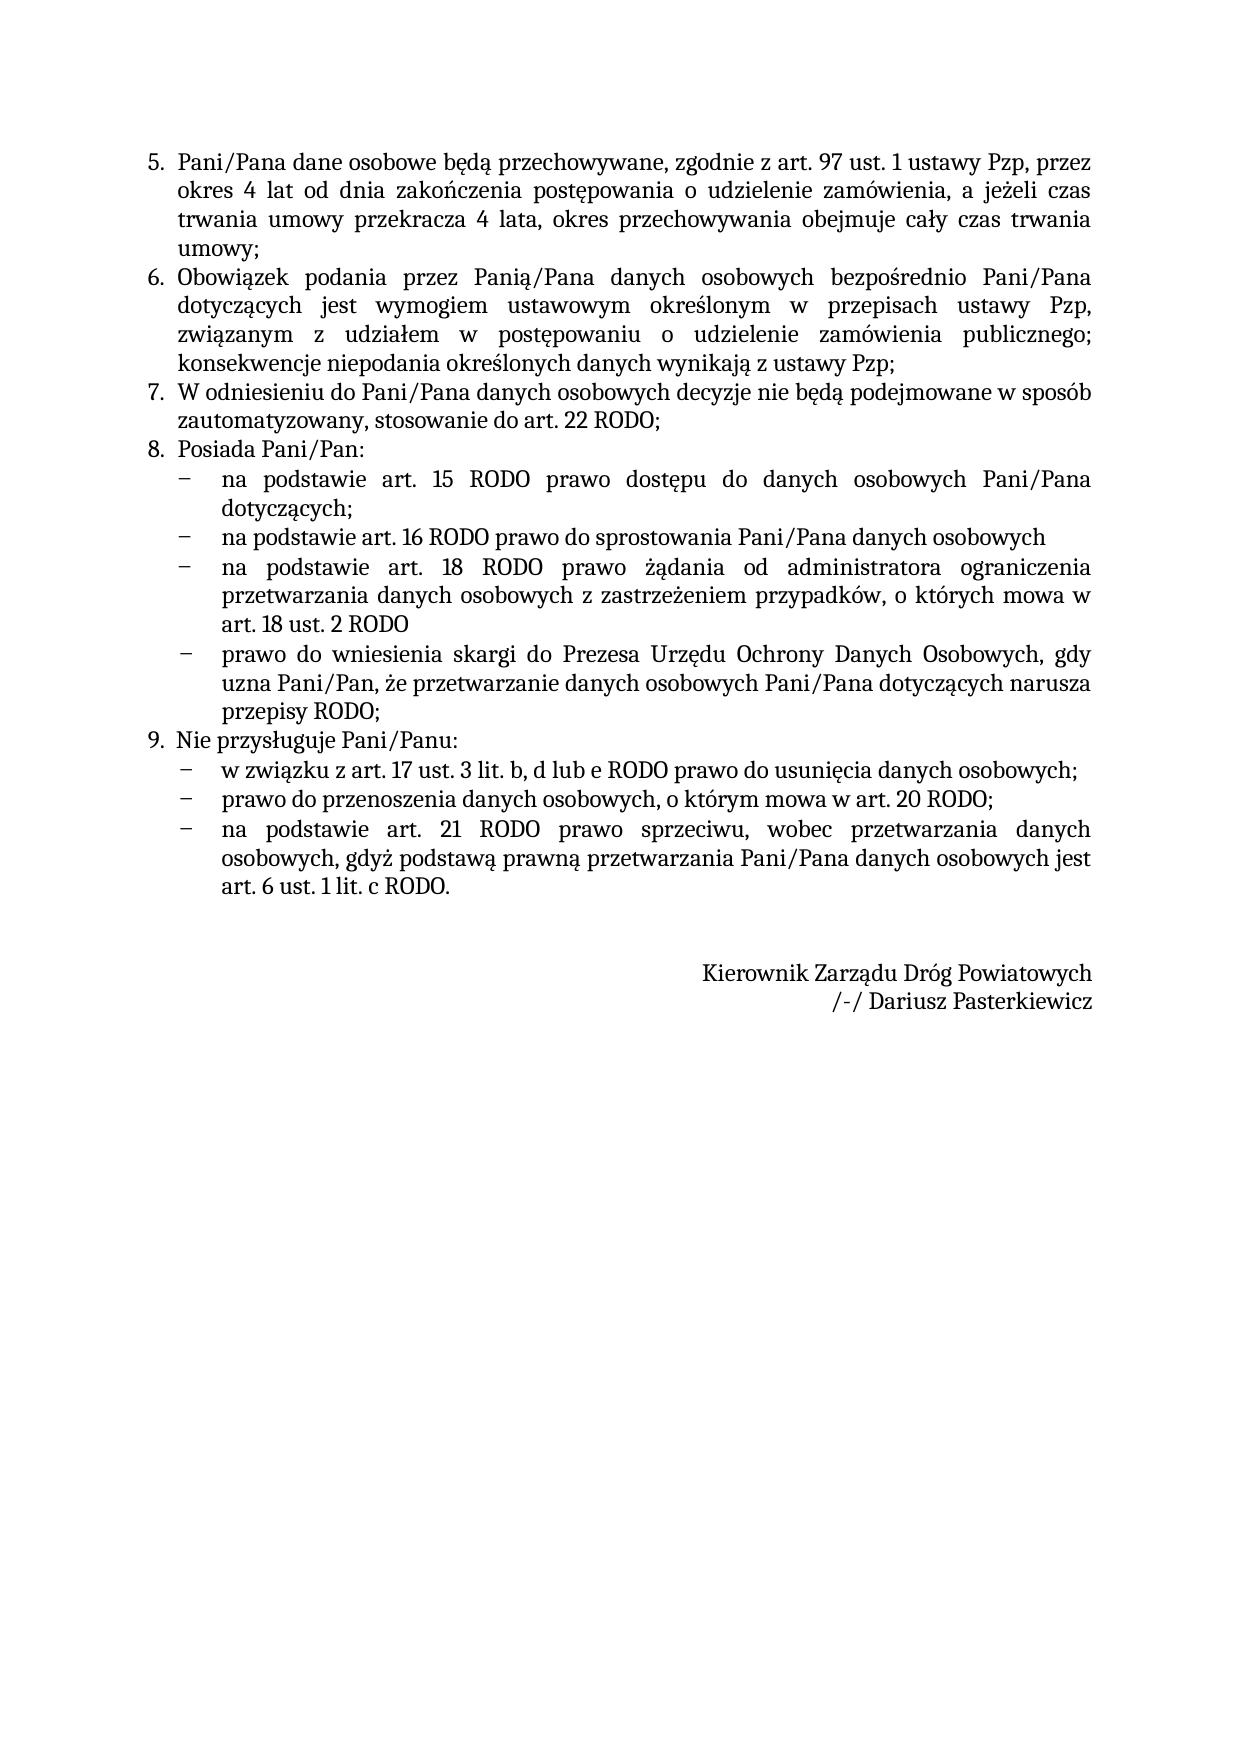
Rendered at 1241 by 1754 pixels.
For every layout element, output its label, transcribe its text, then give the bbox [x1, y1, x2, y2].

list na podstawie art. 18 RODO prawo żądania od administratora ograniczenia przetwarzania danych osobowych z zastrzeżeniem przypadków, o których mowa w art. 18 ust. 2 RODO [177, 552, 1093, 639]
list na podstawie art. 16 RODO prawo do sprostowania Pani/Pana danych osobowych [177, 522, 1093, 552]
text 9. Nie przysługuje Pani/Panu: [148, 726, 1093, 755]
list na podstawie art. 15 RODO prawo dostępu do danych osobowych Pani/Pana dotyczących; [177, 464, 1093, 522]
list prawo do wniesienia skargi do Prezesa Urzędu Ochrony Danych Osobowych, gdy uzna Pani/Pan, że przetwarzanie danych osobowych Pani/Pana dotyczących narusza przepisy RODO; [177, 639, 1093, 726]
text /-/ Dariusz Pasterkiewicz [148, 987, 1093, 1016]
list na podstawie art. 21 RODO prawo sprzeciwu, wobec przetwarzania danych osobowych, gdyż podstawą prawną przetwarzania Pani/Pana danych osobowych jest art. 6 ust. 1 lit. c RODO. [177, 814, 1093, 901]
list Obowiązek podania przez Panią/Pana danych osobowych bezpośrednio Pani/Pana dotyczących jest wymogiem ustawowym określonym w przepisach ustawy Pzp, związanym z udziałem w postępowaniu o udzielenie zamówienia publicznego; konsekwencje niepodania określonych danych wynikają z ustawy Pzp; [148, 263, 1093, 378]
list W odniesieniu do Pani/Pana danych osobowych decyzje nie będą podejmowane w sposób zautomatyzowany, stosowanie do art. 22 RODO; [148, 378, 1093, 435]
list prawo do przenoszenia danych osobowych, o którym mowa w art. 20 RODO; [177, 784, 1093, 814]
list w związku z art. 17 ust. 3 lit. b, d lub e RODO prawo do usunięcia danych osobowych; [177, 755, 1093, 784]
list Pani/Pana dane osobowe będą przechowywane, zgodnie z art. 97 ust. 1 ustawy Pzp, przez okres 4 lat od dnia zakończenia postępowania o udzielenie zamówienia, a jeżeli czas trwania umowy przekracza 4 lata, okres przechowywania obejmuje cały czas trwania umowy; [148, 148, 1093, 263]
text Kierownik Zarządu Dróg Powiatowych [148, 958, 1093, 987]
list Posiada Pani/Pan: [148, 435, 1093, 464]
